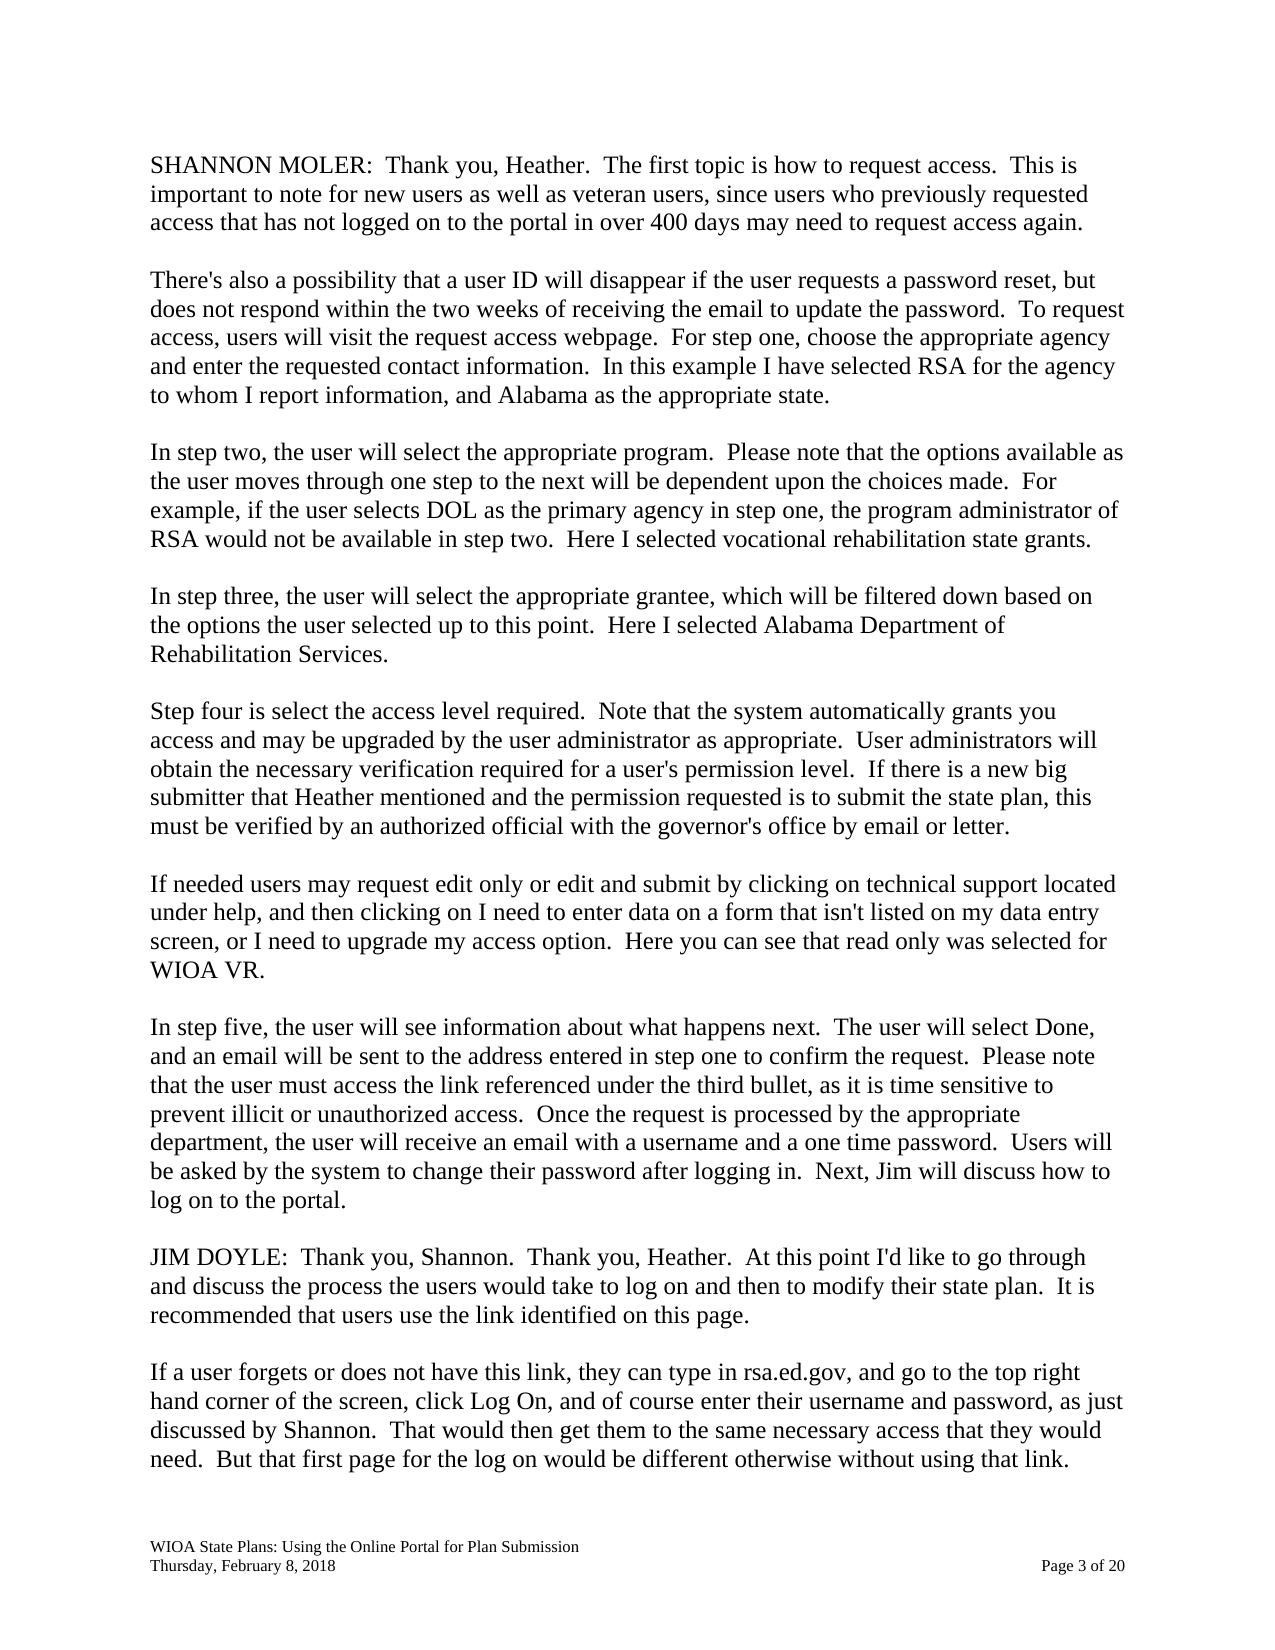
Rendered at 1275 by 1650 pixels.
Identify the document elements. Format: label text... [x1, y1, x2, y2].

text There's also a possibility that a user ID will disappear if the user requests a password reset, but does not respond within the two weeks of receiving the email to update the password. To request access, users will visit the request access webpage. For step one, choose the appropriate agency and enter the requested contact information. In this example I have selected RSA for the agency to whom I report information, and Alabama as the appropriate state. [150, 265, 1125, 409]
text In step two, the user will select the appropriate program. Please note that the options available as the user moves through one step to the next will be dependent upon the choices made. For example, if the user selects DOL as the primary agency in step one, the program administrator of RSA would not be available in step two. Here I selected vocational rehabilitation state grants. [150, 437, 1125, 552]
text In step five, the user will see information about what happens next. The user will select Done, and an email will be sent to the address entered in step one to confirm the request. Please note that the user must access the link referenced under the third bullet, as it is time sensitive to prevent illicit or unauthorized access. Once the request is processed by the appropriate department, the user will receive an email with a username and a one time password. Users will be asked by the system to change their password after logging in. Next, Jim will discuss how to log on to the portal. [150, 1012, 1125, 1214]
text If a user forgets or does not have this link, they can type in rsa.ed.gov, and go to the top right hand corner of the screen, click Log On, and of course enter their username and password, as just discussed by Shannon. That would then get them to the same necessary access that they would need. But that first page for the log on would be different otherwise without using that link. [150, 1357, 1125, 1472]
text JIM DOYLE: Thank you, Shannon. Thank you, Heather. At this point I'd like to go through and discuss the process the users would take to log on and then to modify their state plan. It is recommended that users use the link identified on this page. [150, 1242, 1125, 1329]
text SHANNON MOLER: Thank you, Heather. The first topic is how to request access. This is important to note for new users as well as veteran users, since users who previously requested access that has not logged on to the portal in over 400 days may need to request access again. [150, 150, 1125, 236]
text Step four is select the access level required. Note that the system automatically grants you access and may be upgraded by the user administrator as appropriate. User administrators will obtain the necessary verification required for a user's permission level. If there is a new big submitter that Heather mentioned and the permission requested is to submit the state plan, this must be verified by an authorized official with the governor's office by email or letter. [150, 696, 1125, 840]
text In step three, the user will select the appropriate grantee, which will be filtered down based on the options the user selected up to this point. Here I selected Alabama Department of Rehabilitation Services. [150, 581, 1125, 667]
text If needed users may request edit only or edit and submit by clicking on technical support located under help, and then clicking on I need to enter data on a form that isn't listed on my data entry screen, or I need to upgrade my access option. Here you can see that read only was selected for WIOA VR. [150, 869, 1125, 984]
